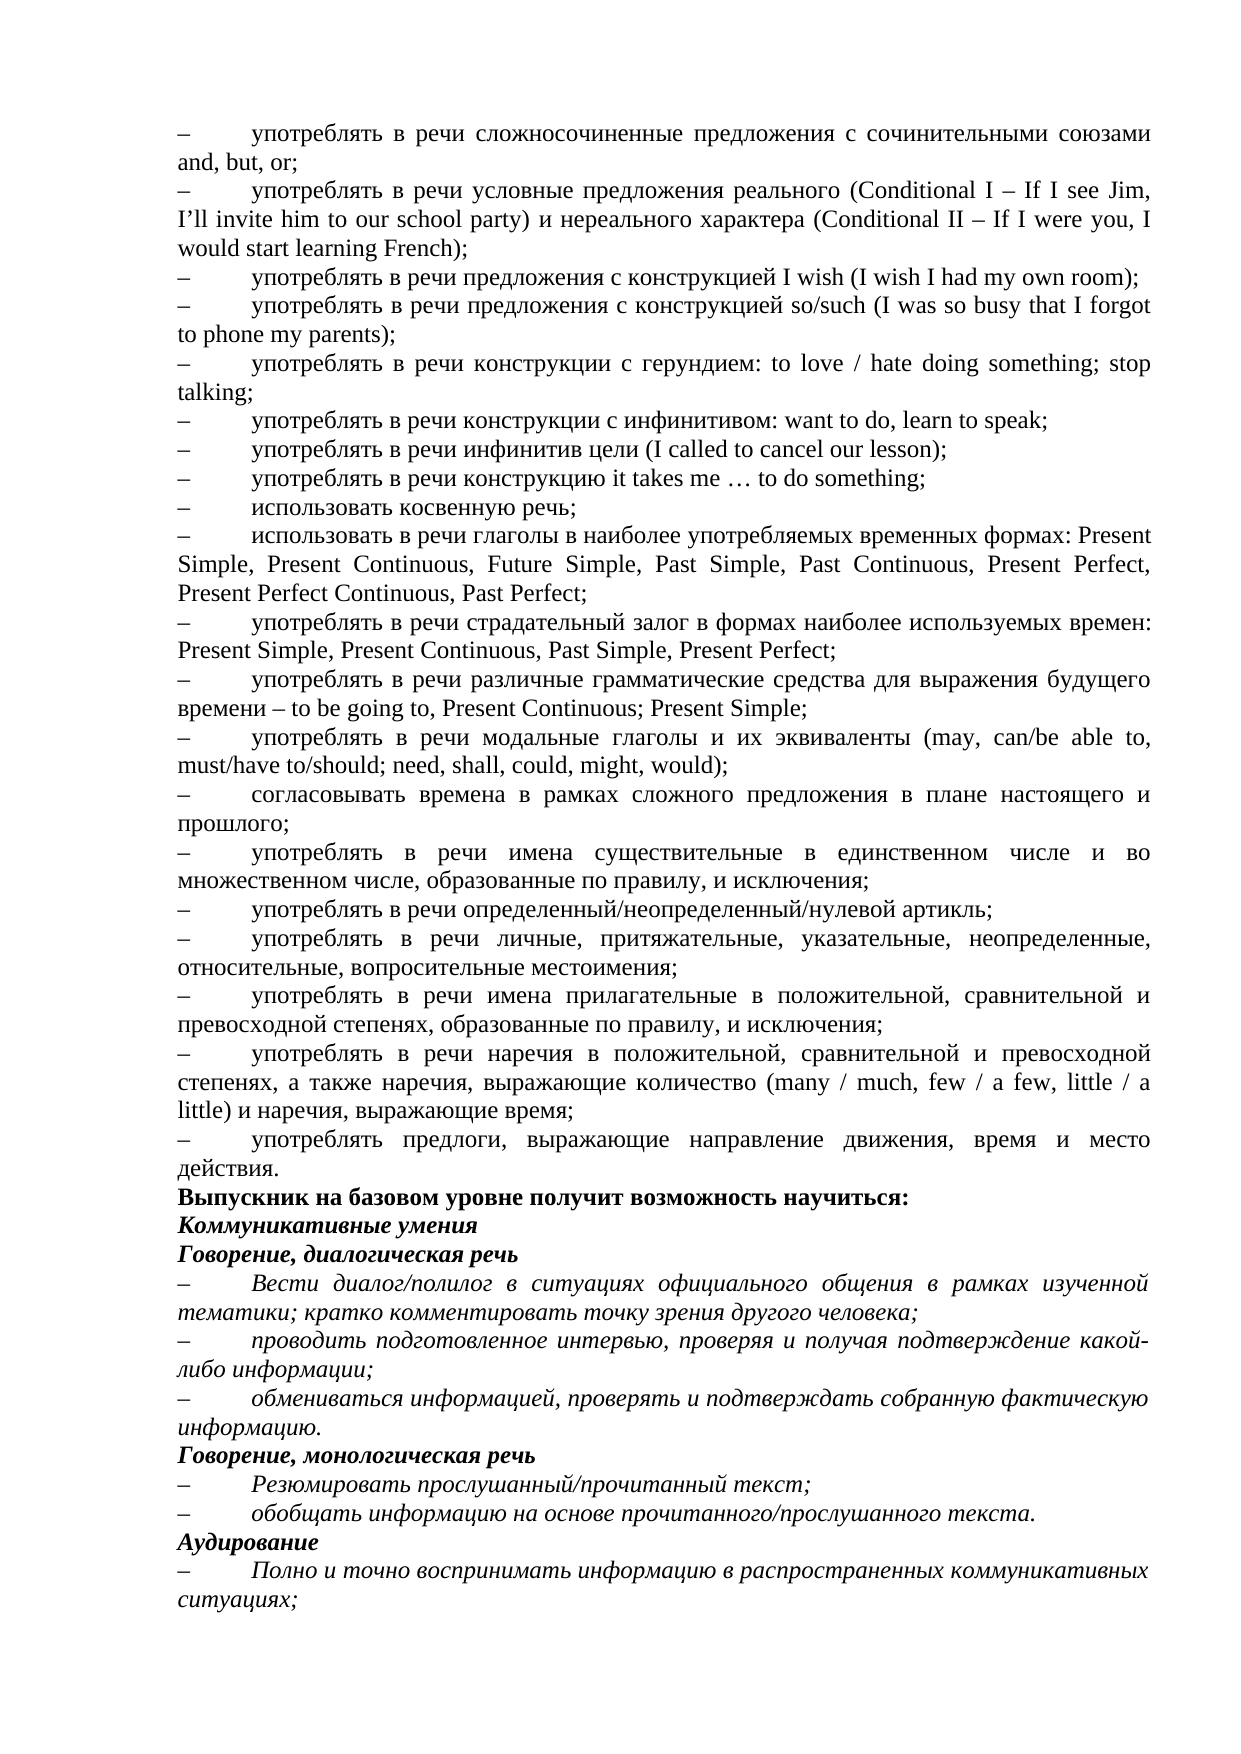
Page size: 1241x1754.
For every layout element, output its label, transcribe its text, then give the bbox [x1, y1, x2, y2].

text обобщать информацию на основе прочитанного/прослушанного текста. [177, 1498, 1152, 1527]
text употреблять в речи наречия в положительной, сравнительной и превосходной степенях, а также наречия, выражающие количество (many / much, few / a few, little / a little) и наречия, выражающие время; [177, 1038, 1152, 1124]
text употреблять в речи инфинитив цели (I called to cancel our lesson); [177, 434, 1152, 463]
text употреблять в речи определенный/неопределенный/нулевой артикль; [177, 894, 1152, 923]
text употреблять в речи конструкцию it takes me … to do something; [177, 463, 1152, 492]
text использовать косвенную речь; [177, 492, 1152, 521]
text употреблять в речи личные, притяжательные, указательные, неопределенные, относительные, вопросительные местоимения; [177, 923, 1152, 981]
text употреблять в речи конструкции с герундием: to love / hate doing something; stop talking; [177, 348, 1152, 406]
text употреблять в речи имена прилагательные в положительной, сравнительной и превосходной степенях, образованные по правилу, и исключения; [177, 981, 1152, 1038]
text употреблять в речи имена существительные в единственном числе и во множественном числе, образованные по правилу, и исключения; [177, 837, 1152, 894]
text Резюмировать прослушанный/прочитанный текст; [177, 1469, 1152, 1498]
text Говорение, монологическая речь [177, 1441, 1152, 1469]
text Коммуникативные умения [177, 1211, 1152, 1239]
text употреблять в речи конструкции с инфинитивом: want to do, learn to speak; [177, 406, 1152, 434]
text употреблять предлоги, выражающие направление движения, время и место действия. [177, 1124, 1152, 1182]
text проводить подготовленное интервью, проверяя и получая подтверждение какой-либо информации; [177, 1326, 1152, 1383]
text употреблять в речи страдательный залог в формах наиболее используемых времен: Present Simple, Present Continuous, Past Simple, Present Perfect; [177, 607, 1152, 664]
text Вести диалог/полилог в ситуациях официального общения в рамках изученной тематики; кратко комментировать точку зрения другого человека; [177, 1268, 1152, 1326]
text Выпускник на базовом уровне получит возможность научиться: [177, 1182, 1152, 1211]
text Полно и точно воспринимать информацию в распространенных коммуникативных ситуациях; [177, 1556, 1152, 1613]
text обмениваться информацией, проверять и подтверждать собранную фактическую информацию. [177, 1383, 1152, 1441]
text согласовывать времена в рамках сложного предложения в плане настоящего и прошлого; [177, 779, 1152, 837]
text употреблять в речи сложносочиненные предложения с сочинительными союзами and, but, or; [177, 118, 1152, 176]
text употреблять в речи модальные глаголы и их эквиваленты (may, can/be able to, must/have to/should; need, shall, could, might, would); [177, 722, 1152, 779]
text Говорение, диалогическая речь [177, 1239, 1152, 1268]
text употреблять в речи предложения с конструкцией I wish (I wish I had my own room); [177, 262, 1152, 291]
text употреблять в речи предложения с конструкцией so/such (I was so busy that I forgot to phone my parents); [177, 291, 1152, 348]
text Аудирование [177, 1527, 1152, 1556]
text использовать в речи глаголы в наиболее употребляемых временных формах: Present Simple, Present Continuous, Future Simple, Past Simple, Past Continuous, Present Perfect, Present Perfect Continuous, Past Perfect; [177, 521, 1152, 607]
text употреблять в речи различные грамматические средства для выражения будущего времени – to be going to, Present Continuous; Present Simple; [177, 664, 1152, 722]
text употреблять в речи условные предложения реального (Conditional I – If I see Jim, I’ll invite him to our school party) и нереального характера (Conditional II – If I were you, I would start learning French); [177, 176, 1152, 262]
